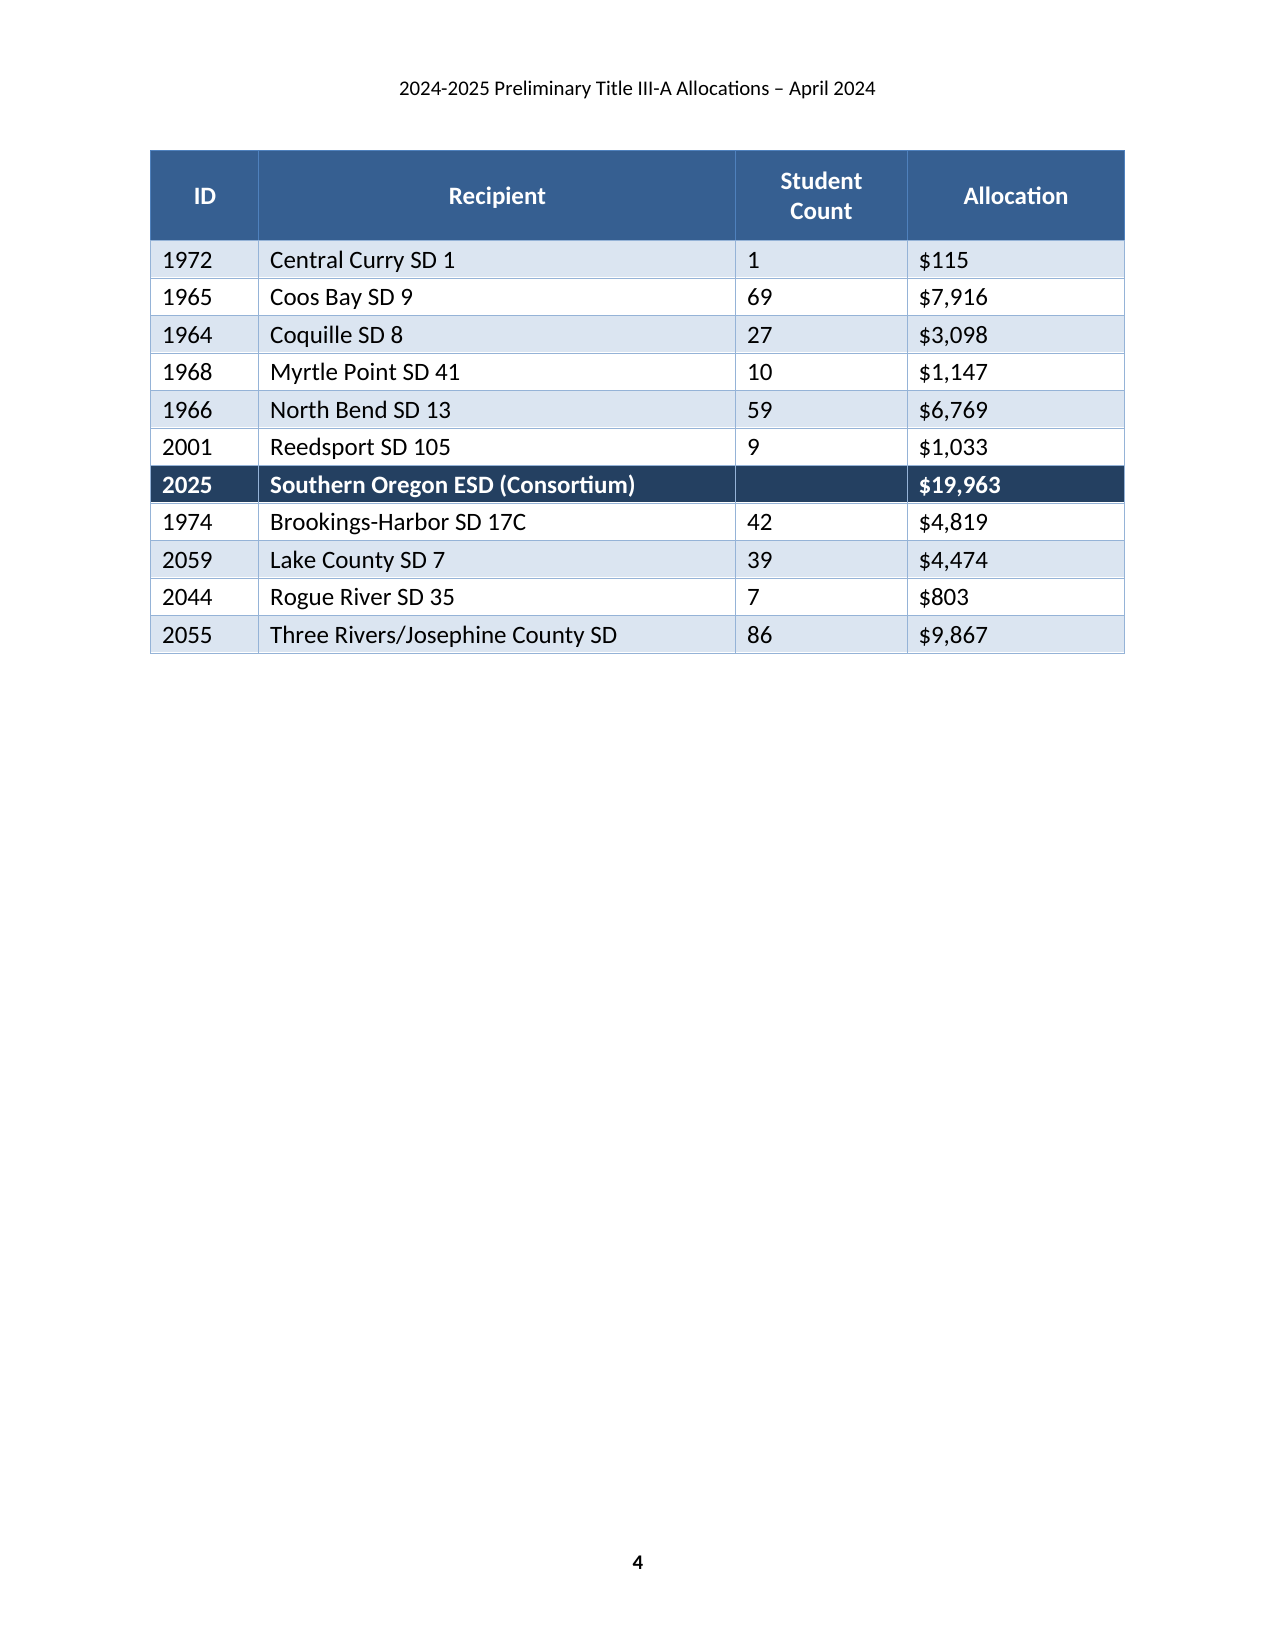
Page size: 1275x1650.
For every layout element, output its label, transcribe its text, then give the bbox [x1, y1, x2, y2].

table_cell 2044 [151, 579, 258, 615]
table_header ID [151, 151, 258, 240]
table_cell 1965 [151, 279, 258, 315]
table_cell 1972 [151, 241, 258, 277]
table_header Recipient [259, 151, 735, 240]
table_cell $1,033 [908, 429, 1124, 465]
table_cell Central Curry SD 1 [259, 241, 735, 277]
table_cell Lake County SD 7 [259, 541, 735, 577]
table_cell Reedsport SD 105 [259, 429, 735, 465]
table_cell 42 [736, 504, 907, 540]
table_cell 2025 [151, 466, 258, 502]
table_cell $7,916 [908, 279, 1124, 315]
table_cell $4,474 [908, 541, 1124, 577]
table_cell $1,147 [908, 354, 1124, 390]
table_cell $803 [908, 579, 1124, 615]
table_cell 59 [736, 391, 907, 427]
table_cell 27 [736, 316, 907, 352]
table_cell 9 [736, 429, 907, 465]
table_cell 39 [736, 541, 907, 577]
table_cell $115 [908, 241, 1124, 277]
table_cell 86 [736, 616, 907, 652]
table_cell 10 [736, 354, 907, 390]
table_cell Brookings-Harbor SD 17C [259, 504, 735, 540]
table_cell 2001 [151, 429, 258, 465]
table_cell North Bend SD 13 [259, 391, 735, 427]
table_cell Southern Oregon ESD (Consortium) [259, 466, 735, 502]
table_cell 7 [736, 579, 907, 615]
table_cell $9,867 [908, 616, 1124, 652]
table_cell 69 [736, 279, 907, 315]
table_cell 1966 [151, 391, 258, 427]
table_cell 1974 [151, 504, 258, 540]
table_cell $19,963 [908, 466, 1124, 502]
table_cell Coquille SD 8 [259, 316, 735, 352]
table_cell Three Rivers/Josephine County SD [259, 616, 735, 652]
table_cell $3,098 [908, 316, 1124, 352]
table_cell [736, 466, 907, 502]
table_cell 1964 [151, 316, 258, 352]
table_cell 1968 [151, 354, 258, 390]
table_cell 2059 [151, 541, 258, 577]
table_cell $6,769 [908, 391, 1124, 427]
table_cell $4,819 [908, 504, 1124, 540]
table_cell 1 [736, 241, 907, 277]
table_cell 2055 [151, 616, 258, 652]
table_cell Rogue River SD 35 [259, 579, 735, 615]
table_cell Myrtle Point SD 41 [259, 354, 735, 390]
table_cell Coos Bay SD 9 [259, 279, 735, 315]
table_header Allocation [908, 151, 1124, 240]
table_header Student Count [736, 151, 907, 240]
